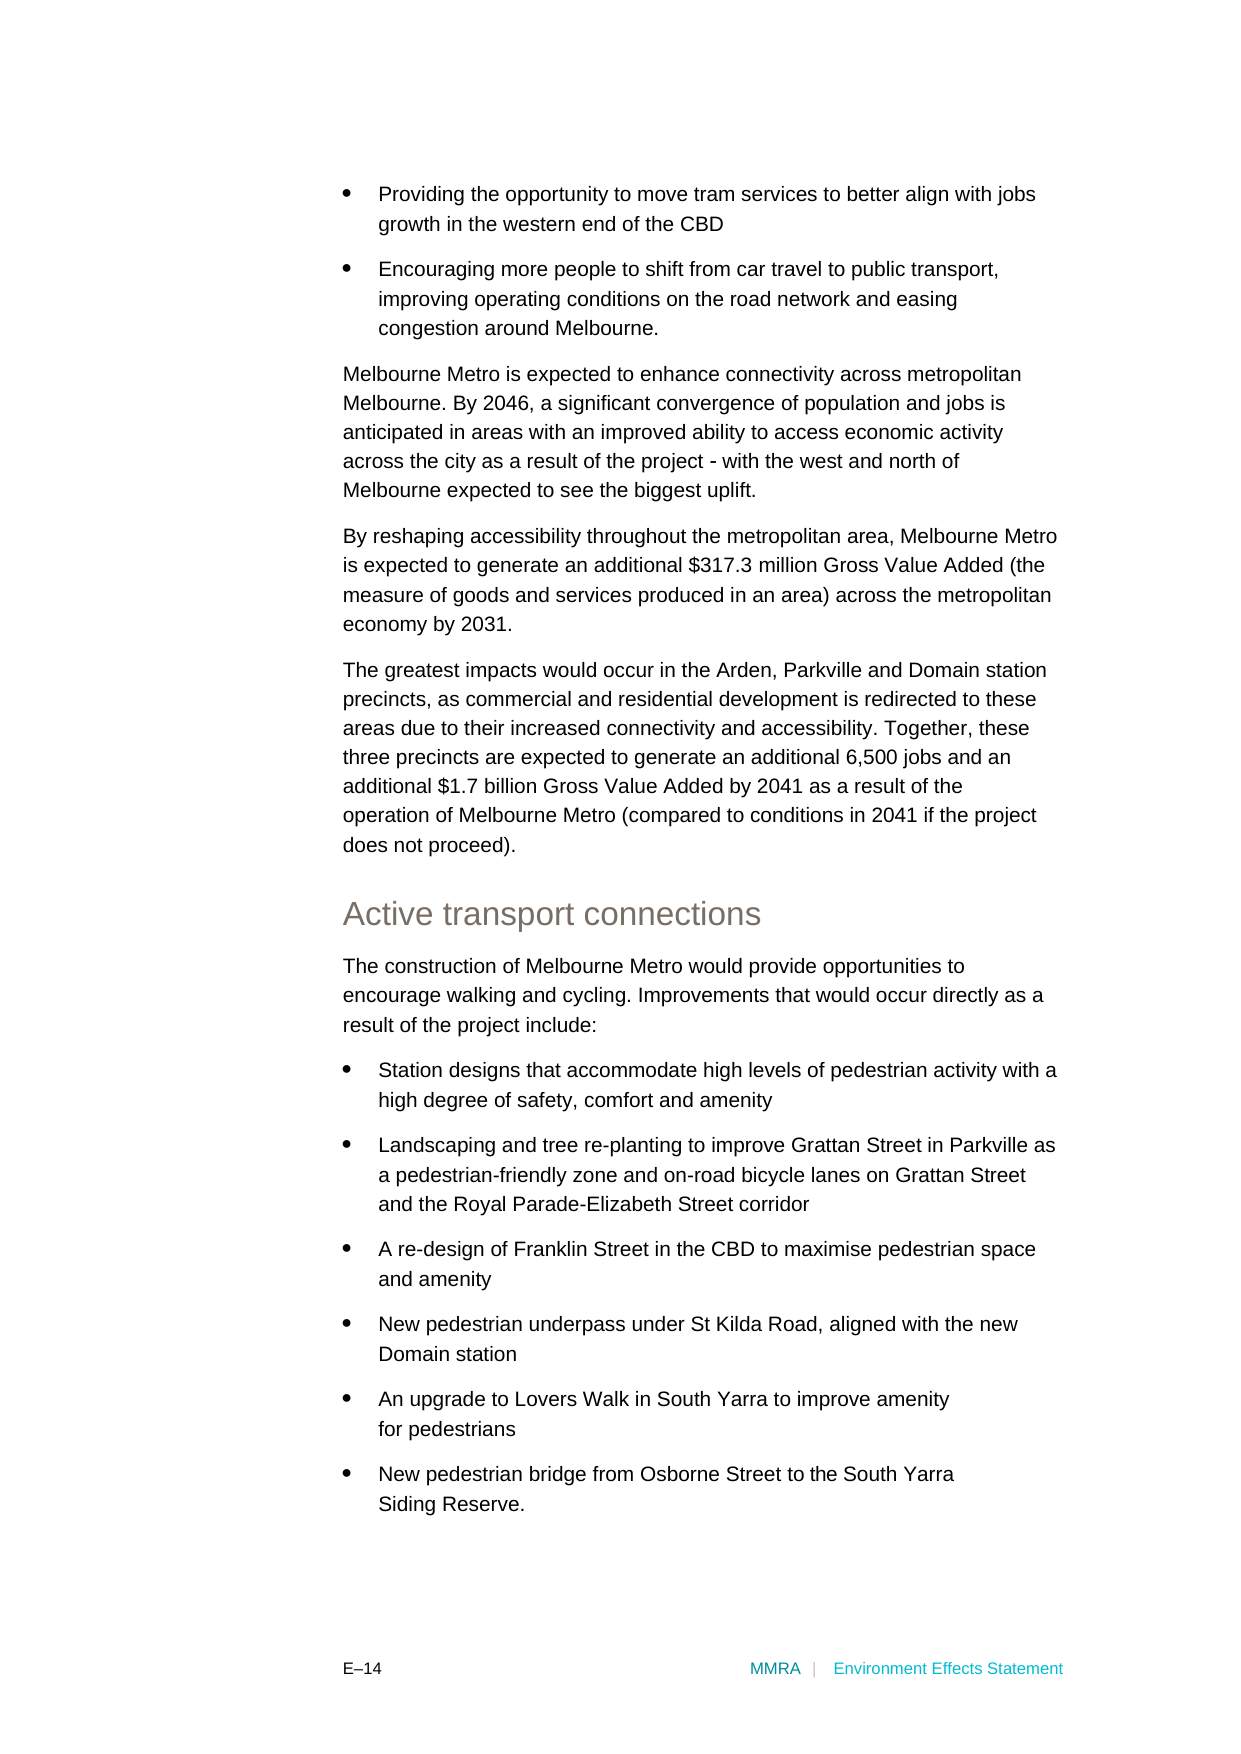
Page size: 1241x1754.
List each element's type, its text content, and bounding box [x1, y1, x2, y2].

text Melbourne Metro is expected to enhance connectivity across metropolitan Melbourne. By 2046, a significant convergence of population and jobs is anticipated in areas with an improved ability to access economic activity across the city as a result of the project with the west and north of Melbourne expected to see the biggest uplift. [343, 356, 1063, 502]
text The construction of Melbourne Metro would provide opportunities to encourage walking and cycling. Improvements that would occur directly as a result of the project include: [343, 949, 1063, 1036]
text By reshaping accessibility throughout the metropolitan area, Melbourne Metro is expected to generate an additional $317.3 million Gross Value Added (the measure of goods and services produced in an area) across the metropolitan economy by 2031. [343, 519, 1063, 636]
text Landscaping and tree re-planting to improve Grattan Street in Parkville as a pedestrian-friendly zone and on-road bicycle lanes on Grattan Street and the Royal Parade-Elizabeth Street corridor [343, 1128, 1063, 1216]
text Providing the opportunity to move tram services to better align with jobs growth in the western end of the CBD [343, 177, 1063, 236]
text New pedestrian bridge from Osborne Street to the South Yarra Siding Reserve. [343, 1457, 1093, 1516]
text Station designs that accommodate high levels of pedestrian activity with a high degree of safety, comfort and amenity [343, 1053, 1063, 1111]
text A re-design of Franklin Street in the CBD to maximise pedestrian space and amenity [343, 1232, 1063, 1291]
text The greatest impacts would occur in the Arden, Parkville and Domain station precincts, as commercial and residential development is redirected to these areas due to their increased connectivity and accessibility. Together, these three precincts are expected to generate an additional 6,500 jobs and an additional $1.7 billion Gross Value Added by 2041 as a result of the operation of Melbourne Metro (compared to conditions in 2041 if the project does not proceed). [343, 652, 1063, 856]
text An upgrade to Lovers Walk in South Yarra to improve amenity for pedestrians [343, 1382, 1093, 1441]
text New pedestrian underpass under St Kilda Road, aligned with the new Domain station [343, 1307, 1063, 1366]
text Encouraging more people to shift from car travel to public transport, improving operating conditions on the road network and easing congestion around Melbourne. [343, 252, 1063, 340]
subtitle Active transport connections [343, 894, 1063, 932]
